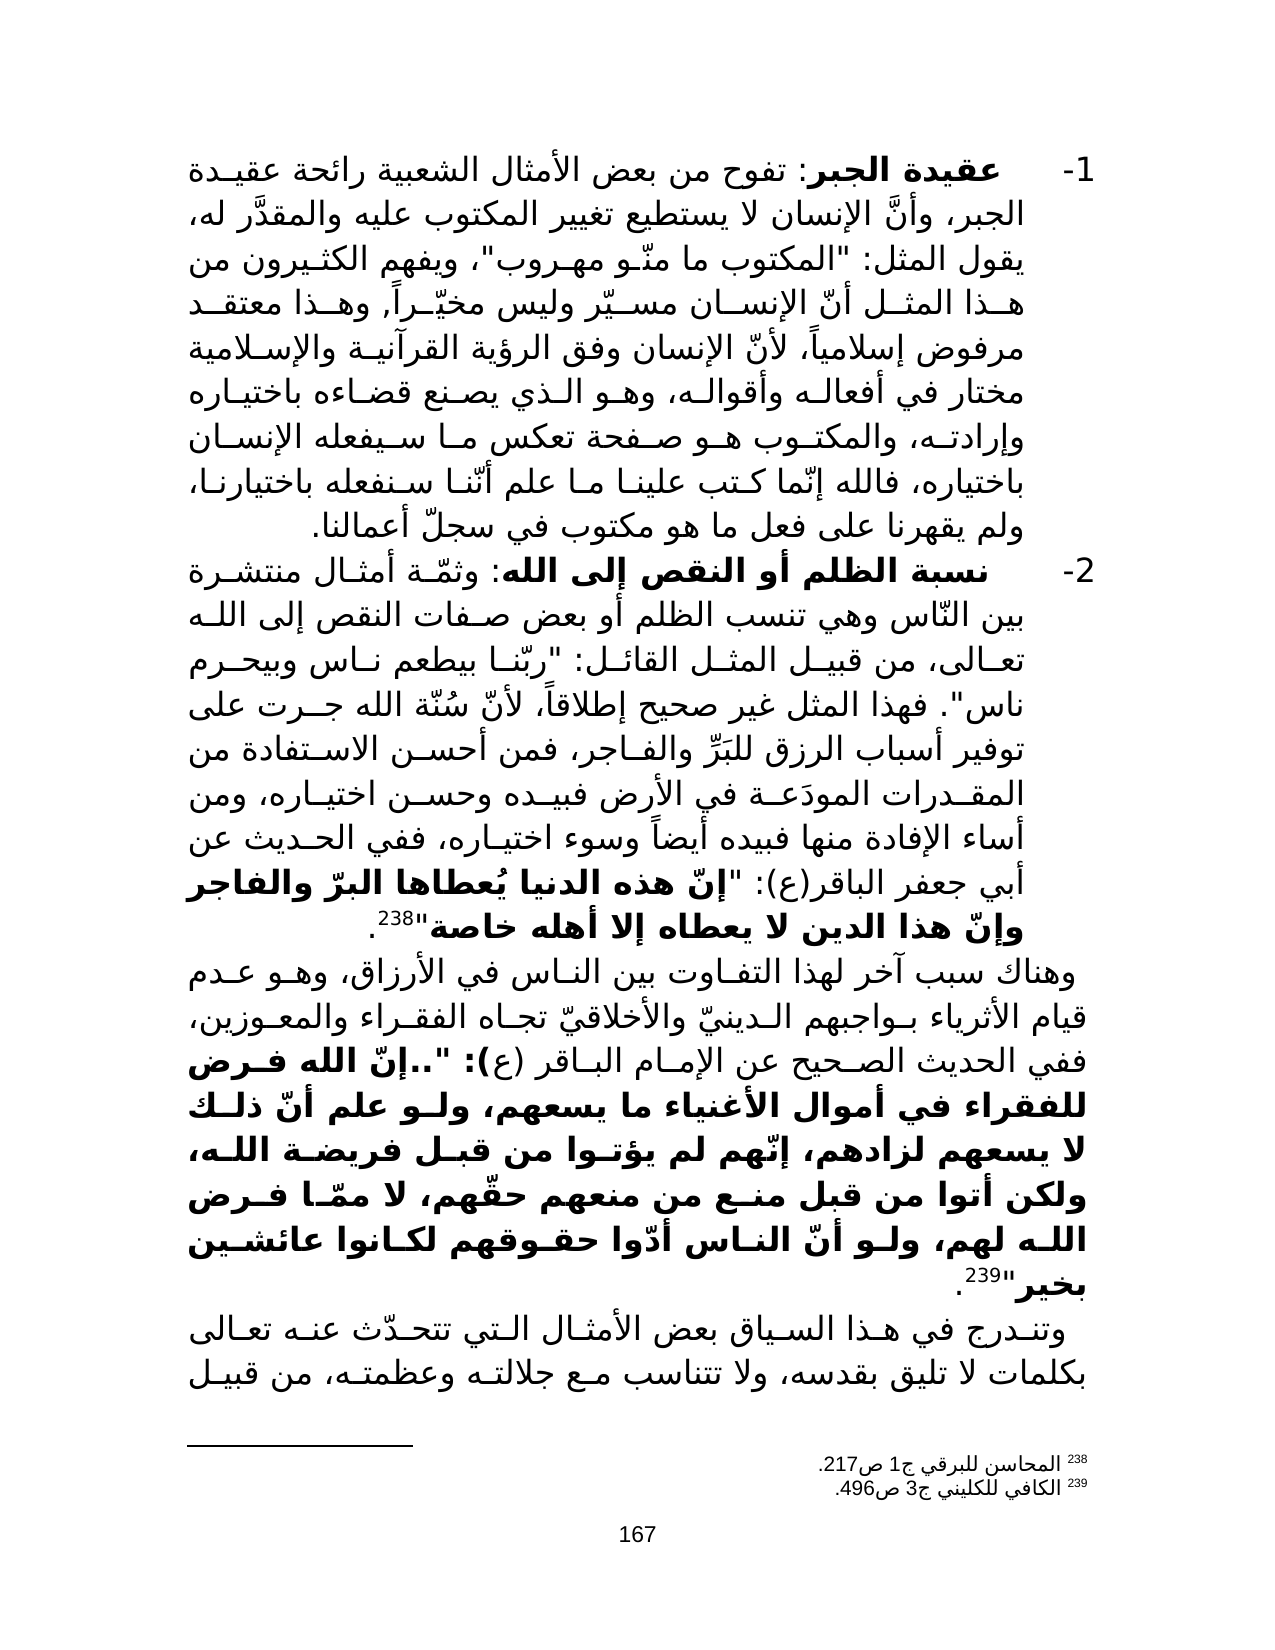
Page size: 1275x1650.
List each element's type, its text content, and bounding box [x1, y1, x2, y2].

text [187, 1309, 1087, 1393]
text وهناك سبب آخر لهذا التفاوت بين الناس في الأرزاق، وهو عدم قيام الأثرياء بواجبهم الدينيّ والأخلاقيّ تجاه الفقراء والمعوزين، ففي الحديث الصحيح عن الإمام الباقر (ع): "..إنّ الله فرض للفقراء في أموال الأغنياء ما يسعهم، ولو علم أنّ ذلك لا يسعهم لزادهم، إنّهم لم يؤتوا من قبل فريضة الله، ولكن أتوا من قبل منع من منعهم حقّهم، لا ممّا فرض الله لهم، ولو أنّ الناس أدّوا حقوقهم لكانوا عائشين بخير". [187, 952, 1087, 1303]
list نسبة الظلم أو النقص إلى الله: وثمّة أمثال منتشرة بين النّاس وهي تنسب الظلم أو بعض صفات النقص إلى الله تعالى، من قبيل المثل القائل: "ربّنا بيطعم ناس وبيحرم ناس". فهذا المثل غير صحيح إطلاقاً، لأنّ سُنّة الله جرت على توفير أسباب الرزق للبَرِّ والفاجر، فمن أحسن الاستفادة من المقدرات المودَعة في الأرض فبيده وحسن اختياره، ومن أساء الإفادة منها فبيده أيضاً وسوء اختياره، ففي الحديث عن أبي جعفر الباقر(ع): "إنّ هذه الدنيا يُعطاها البرّ والفاجر وإنّ هذا الدين لا يعطاه إلا أهله خاصة". [187, 551, 1062, 947]
list عقيدة الجبر: تفوح من بعض الأمثال الشعبية رائحة عقيدة الجبر، وأنَّ الإنسان لا يستطيع تغيير المكتوب عليه والمقدَّر له، يقول المثل: "المكتوب ما منّو مهروب"، ويفهم الكثيرون من هذا المثل أنّ الإنسان مسيّر وليس مخيّراً, وهذا معتقد مرفوض إسلامياً، لأنّ الإنسان وفق الرؤية القرآنية والإسلامية مختار في أفعاله وأقواله، وهو الذي يصنع قضاءه باختياره وإرادته، والمكتوب هو صفحة تعكس ما سيفعله الإنسان باختياره، فالله إنّما كـتب علينا ما علم أنّنا سنفعله باختيارنا، ولم يقهرنا على فعل ما هو مكتوب في سجلّ أعمالنا. [187, 150, 1062, 546]
